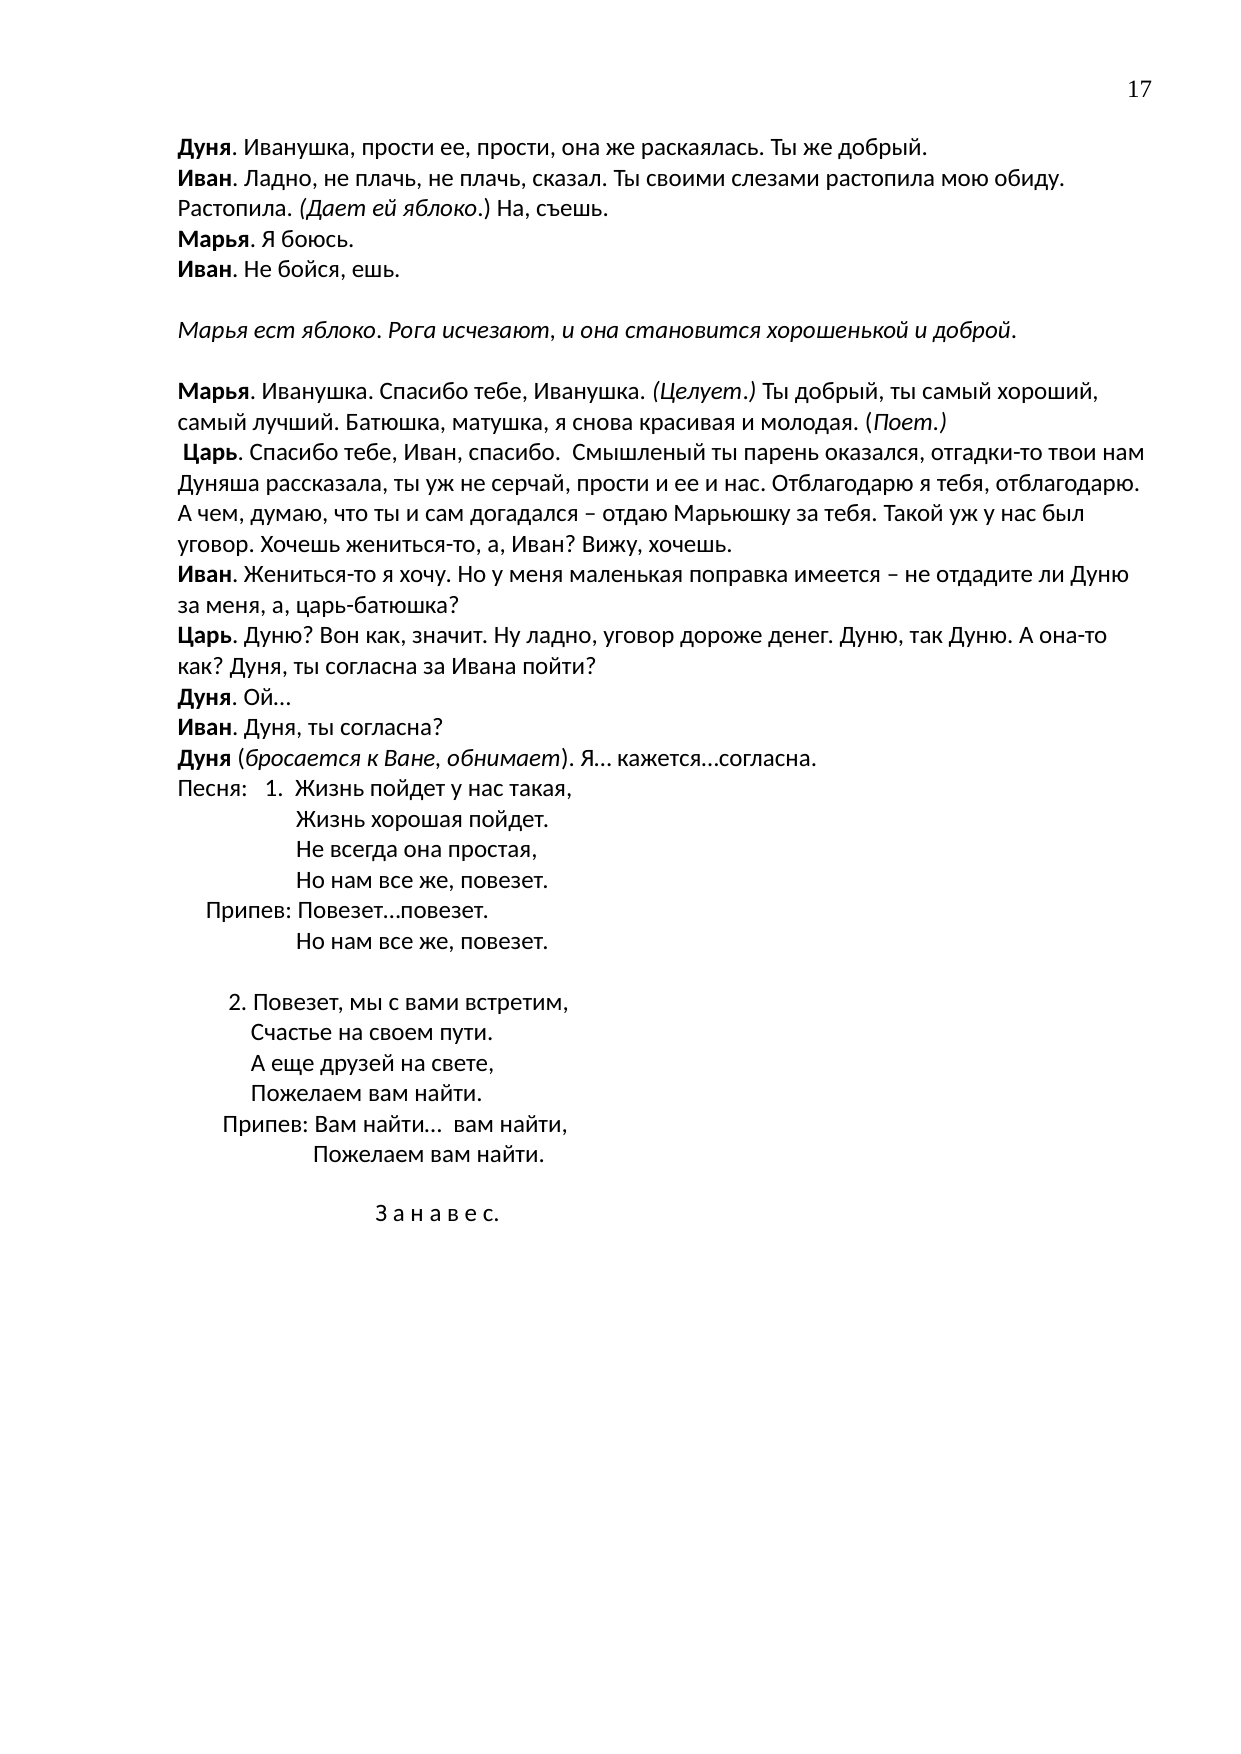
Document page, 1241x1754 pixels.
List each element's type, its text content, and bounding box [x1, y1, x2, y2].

text Счастье на своем пути. [177, 1016, 1152, 1047]
text Иван. Дуня, ты согласна? [177, 711, 1152, 742]
text Марья. Я боюсь. [177, 223, 1152, 253]
text Пожелаем вам найти. [177, 1077, 1152, 1108]
text Дуня (бросается к Ване, обнимает). Я… кажется…согласна. [177, 742, 1152, 772]
text З а н а в е с. [177, 1197, 1152, 1227]
text Дуня. Ой… [177, 681, 1152, 711]
text Припев: Повезет…повезет. [177, 894, 1152, 925]
text Марья ест яблоко. Рога исчезают, и она становится хорошенькой и доброй. [177, 314, 1152, 345]
text Но нам все же, повезет. [177, 925, 1152, 955]
text Жизнь хорошая пойдет. [177, 803, 1152, 833]
text Не всегда она простая, [177, 833, 1152, 864]
text Дуня. Иванушка, прости ее, прости, она же раскаялась. Ты же добрый. [177, 131, 1152, 162]
text Но нам все же, повезет. [177, 864, 1152, 894]
text 2. Повезет, мы с вами встретим, [177, 986, 1152, 1016]
text А еще друзей на свете, [177, 1047, 1152, 1077]
text Пожелаем вам найти. [177, 1138, 1152, 1169]
text Царь. Дуню? Вон как, значит. Ну ладно, уговор дороже денег. Дуню, так Дуню. А она-то как? Дуня, ты согласна за Ивана пойти? [177, 619, 1152, 681]
text Марья. Иванушка. Спасибо тебе, Иванушка. (Целует.) Ты добрый, ты самый хороший, самый лучший. Батюшка, матушка, я снова красивая и молодая. (Поет.) [177, 375, 1152, 436]
text Иван. Не бойся, ешь. [177, 253, 1152, 284]
text Песня: 1. Жизнь пойдет у нас такая, [177, 772, 1152, 803]
text Припев: Вам найти… вам найти, [177, 1108, 1152, 1138]
text Царь. Спасибо тебе, Иван, спасибо. Смышленый ты парень оказался, отгадки-то твои нам Дуняша рассказала, ты уж не серчай, прости и ее и нас. Отблагодарю я тебя, отблагодарю. А чем, думаю, что ты и сам догадался – отдаю Марьюшку за тебя. Такой уж у нас был уговор. Хочешь жениться-то, а, Иван? Вижу, хочешь. [177, 436, 1152, 558]
text Иван. Жениться-то я хочу. Но у меня маленькая поправка имеется – не отдадите ли Дуню за меня, а, царь-батюшка? [177, 558, 1152, 619]
text Иван. Ладно, не плачь, не плачь, сказал. Ты своими слезами растопила мою обиду. Растопила. (Дает ей яблоко.) На, съешь. [177, 162, 1152, 223]
